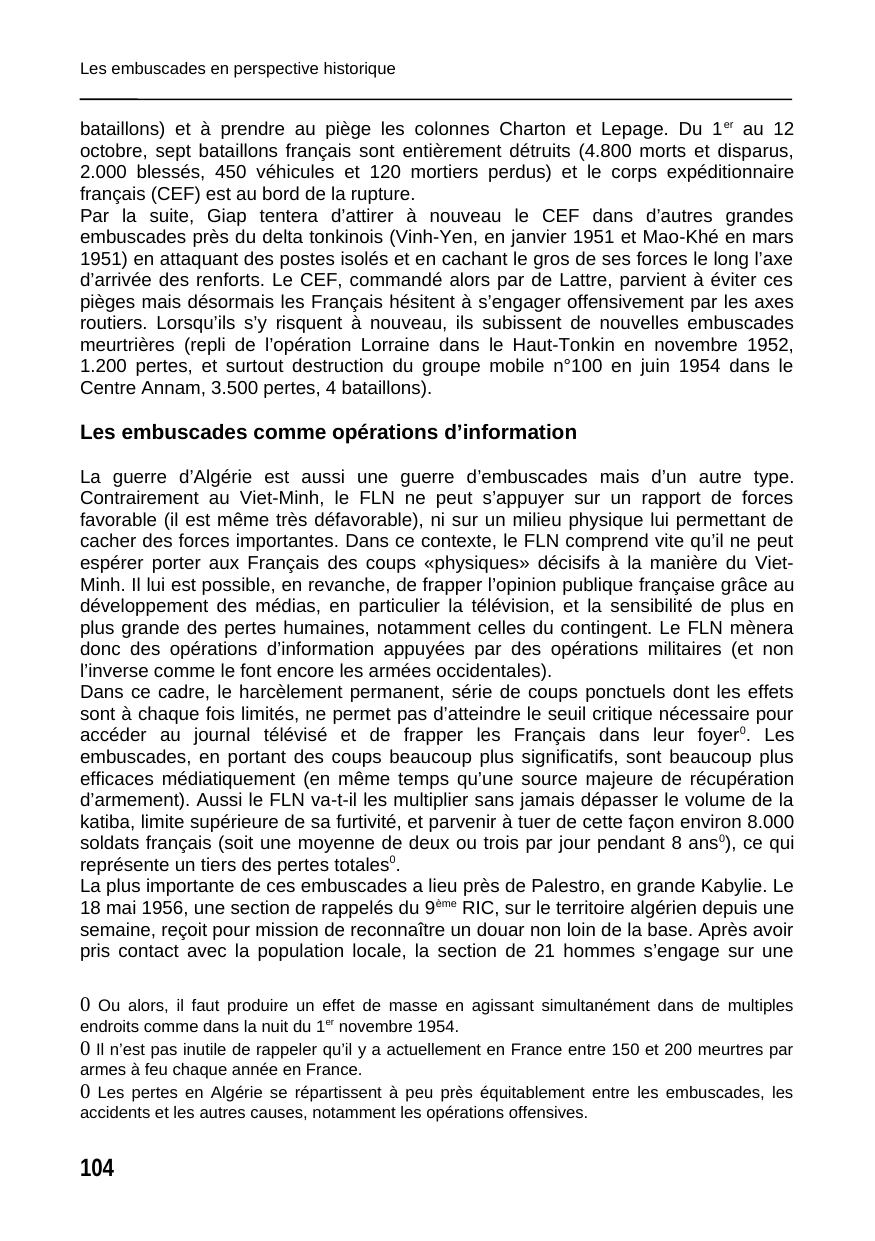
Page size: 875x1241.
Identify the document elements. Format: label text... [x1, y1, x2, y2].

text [80, 118, 794, 204]
text Par la suite, Giap tentera d’attirer à nouveau le CEF dans d’autres grandes embuscades près du delta tonkinois (Vinh-Yen, en janvier 1951 et Mao-Khé en mars 1951) en attaquant des postes isolés et en cachant le gros de ses forces le long l’axe d’arrivée des renforts. Le CEF, commandé alors par de Lattre, parvient à éviter ces pièges mais désormais les Français hésitent à s’engager offensivement par les axes routiers. Lorsqu’ils s’y risquent à nouveau, ils subissent de nouvelles embuscades meurtrières (repli de l’opération Lorraine dans le Haut-Tonkin en novembre 1952, 1.200 pertes, et surtout destruction du groupe mobile n°100 en juin 1954 dans le Centre Annam, 3.500 pertes, 4 bataillons). [80, 204, 794, 398]
subtitle Les embuscades comme opérations d’information [80, 420, 794, 444]
text Dans ce cadre, le harcèlement permanent, série de coups ponctuels dont les effets sont à chaque fois limités, ne permet pas d’atteindre le seuil critique nécessaire pour accéder au journal télévisé et de frapper les Français dans leur foyer. Les embuscades, en portant des coups beaucoup plus significatifs, sont beaucoup plus efficaces médiatiquement (en même temps qu’une source majeure de récupération d’armement). Aussi le FLN va-t-il les multiplier sans jamais dépasser le volume de la katiba, limite supérieure de sa furtivité, et parvenir à tuer de cette façon environ 8.000 soldats français (soit une moyenne de deux ou trois par jour pendant 8 ans), ce qui représente un tiers des pertes totales. [80, 681, 794, 875]
text La guerre d’Algérie est aussi une guerre d’embuscades mais d’un autre type. Contrairement au Viet-Minh, le FLN ne peut s’appuyer sur un rapport de forces favorable (il est même très défavorable), ni sur un milieu physique lui permettant de cacher des forces importantes. Dans ce contexte, le FLN comprend vite qu’il ne peut espérer porter aux Français des coups «physiques» décisifs à la manière du Viet-Minh. Il lui est possible, en revanche, de frapper l’opinion publique française grâce au développement des médias, en particulier la télévision, et la sensibilité de plus en plus grande des pertes humaines, notamment celles du contingent. Le FLN mènera donc des opérations d’information appuyées par des opérations militaires (et non l’inverse comme le font encore les armées occidentales). [80, 466, 794, 681]
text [80, 875, 794, 961]
